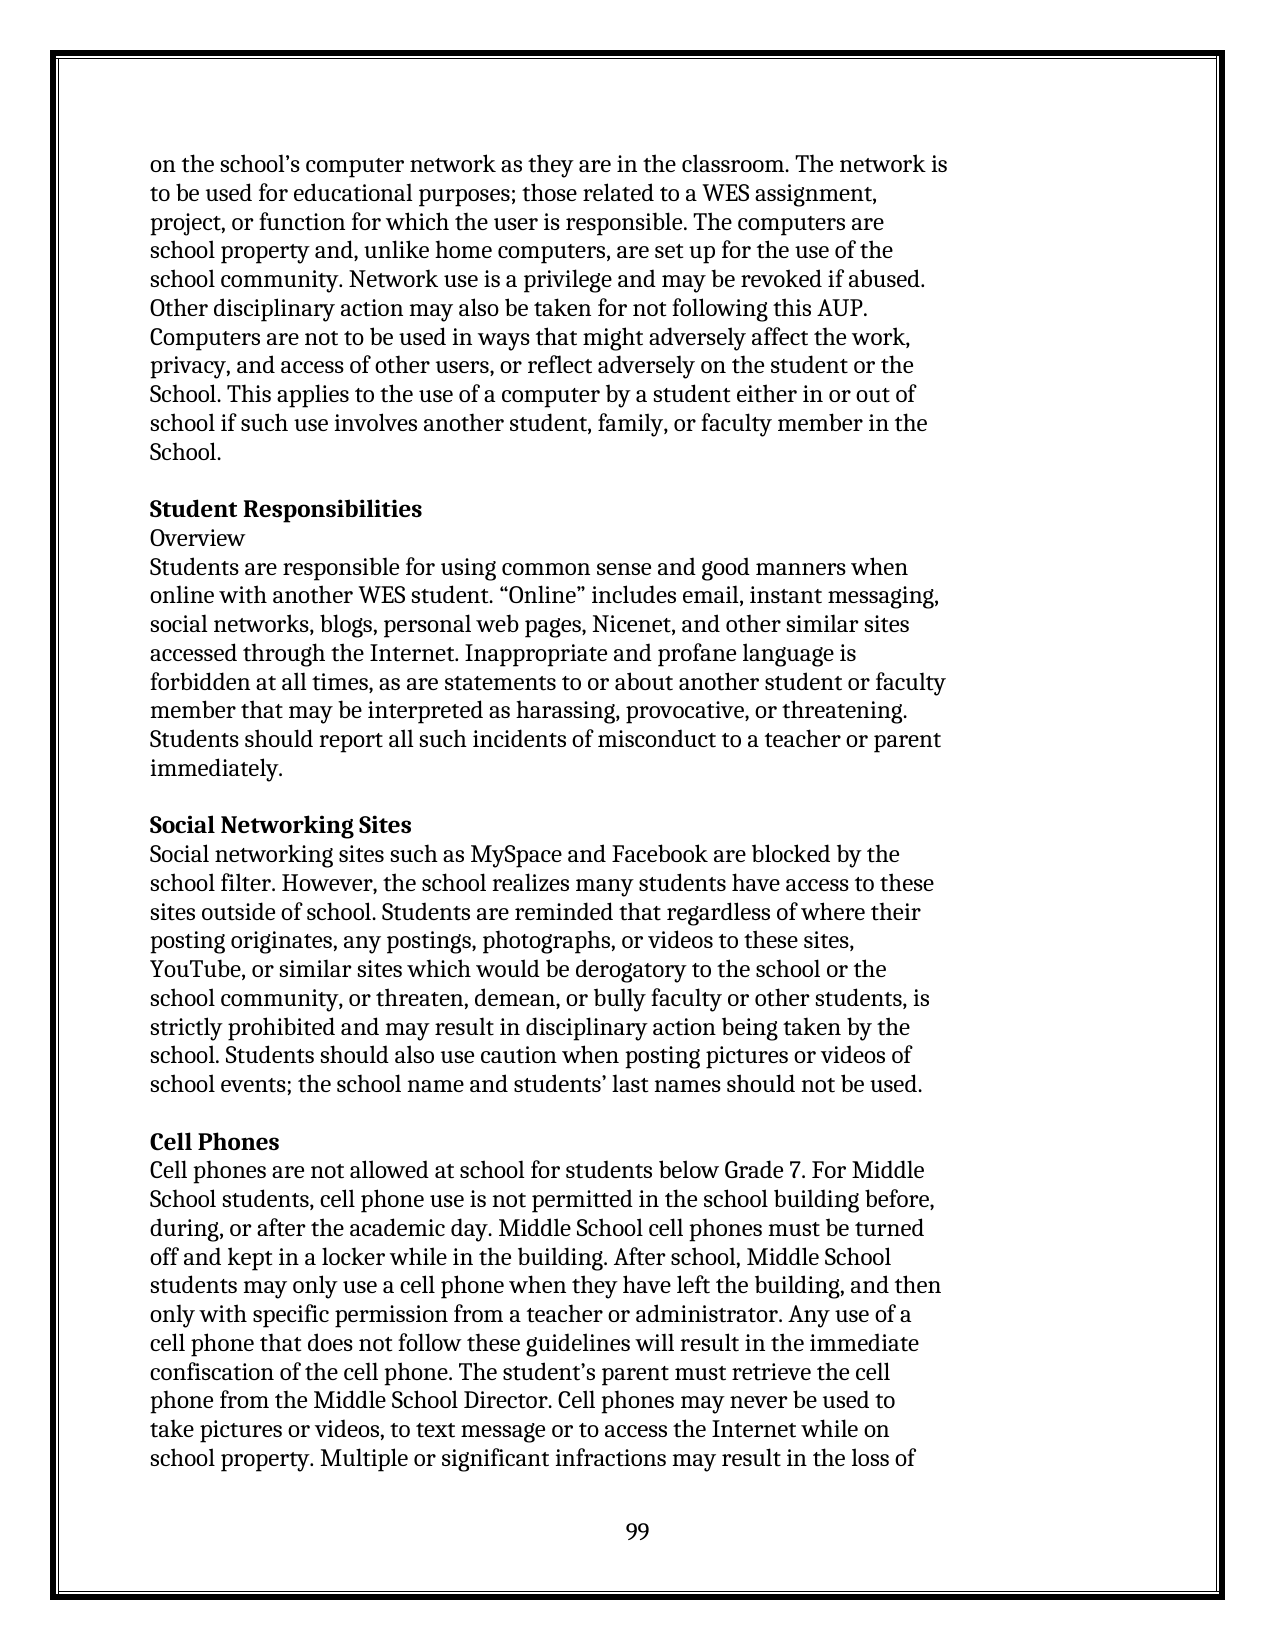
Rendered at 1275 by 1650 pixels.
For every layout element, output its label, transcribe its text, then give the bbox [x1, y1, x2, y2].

text forbidden at all times, as are statements to or about another student or faculty [150, 667, 1125, 696]
text off and kept in a locker while in the building. After school, Middle School [150, 1242, 1125, 1271]
text YouTube, or similar sites which would be derogatory to the school or the [150, 955, 1125, 984]
text accessed through the Internet. Inappropriate and profane language is [150, 639, 1125, 667]
text social networks, blogs, personal web pages, Nicenet, and other similar sites [150, 610, 1125, 639]
text school if such use involves another student, family, or faculty member in the [150, 409, 1125, 437]
text Social networking sites such as MySpace and Facebook are blocked by the [150, 840, 1125, 869]
text school community, or threaten, demean, or bully faculty or other students, is [150, 984, 1125, 1012]
text School students, cell phone use is not permitted in the school building before, [150, 1185, 1125, 1214]
text school property and, unlike home computers, are set up for the use of the [150, 236, 1125, 265]
text Other disciplinary action may also be taken for not following this AUP. [150, 294, 1125, 322]
text school property. Multiple or significant infractions may result in the loss of [150, 1444, 1125, 1472]
text School. This applies to the use of a computer by a student either in or out of [150, 380, 1125, 409]
text Students should report all such incidents of misconduct to a teacher or parent [150, 725, 1125, 754]
text students may only use a cell phone when they have left the building, and then [150, 1271, 1125, 1300]
text school. Students should also use caution when posting pictures or videos of [150, 1041, 1125, 1070]
text school community. Network use is a privilege and may be revoked if abused. [150, 265, 1125, 294]
text school events; the school name and students’ last names should not be used. [150, 1070, 1125, 1099]
text school filter. However, the school realizes many students have access to these [150, 869, 1125, 897]
text phone from the Middle School Director. Cell phones may never be used to [150, 1386, 1125, 1415]
text online with another WES student. “Online” includes email, instant messaging, [150, 581, 1125, 610]
text privacy, and access of other users, or reflect adversely on the student or the [150, 351, 1125, 380]
text Computers are not to be used in ways that might adversely affect the work, [150, 322, 1125, 351]
text Cell Phones [150, 1127, 1125, 1156]
text posting originates, any postings, photographs, or videos to these sites, [150, 926, 1125, 955]
text Student Responsibilities [150, 495, 1125, 524]
text Cell phones are not allowed at school for students below Grade 7. For Middle [150, 1156, 1125, 1185]
text strictly prohibited and may result in disciplinary action being taken by the [150, 1012, 1125, 1041]
text sites outside of school. Students are reminded that regardless of where their [150, 897, 1125, 926]
text confiscation of the cell phone. The student’s parent must retrieve the cell [150, 1357, 1125, 1386]
text School. [150, 437, 1125, 466]
text only with specific permission from a teacher or administrator. Any use of a [150, 1300, 1125, 1329]
text Overview [150, 524, 1125, 552]
text to be used for educational purposes; those related to a WES assignment, [150, 179, 1125, 207]
text project, or function for which the user is responsible. The computers are [150, 207, 1125, 236]
text immediately. [150, 754, 1125, 782]
text during, or after the academic day. Middle School cell phones must be turned [150, 1214, 1125, 1242]
text cell phone that does not follow these guidelines will result in the immediate [150, 1329, 1125, 1357]
text member that may be interpreted as harassing, provocative, or threatening. [150, 696, 1125, 725]
text take pictures or videos, to text message or to access the Internet while on [150, 1415, 1125, 1444]
text Social Networking Sites [150, 811, 1125, 840]
text Students are responsible for using common sense and good manners when [150, 552, 1125, 581]
text on the school’s computer network as they are in the classroom. The network is [150, 150, 1125, 179]
